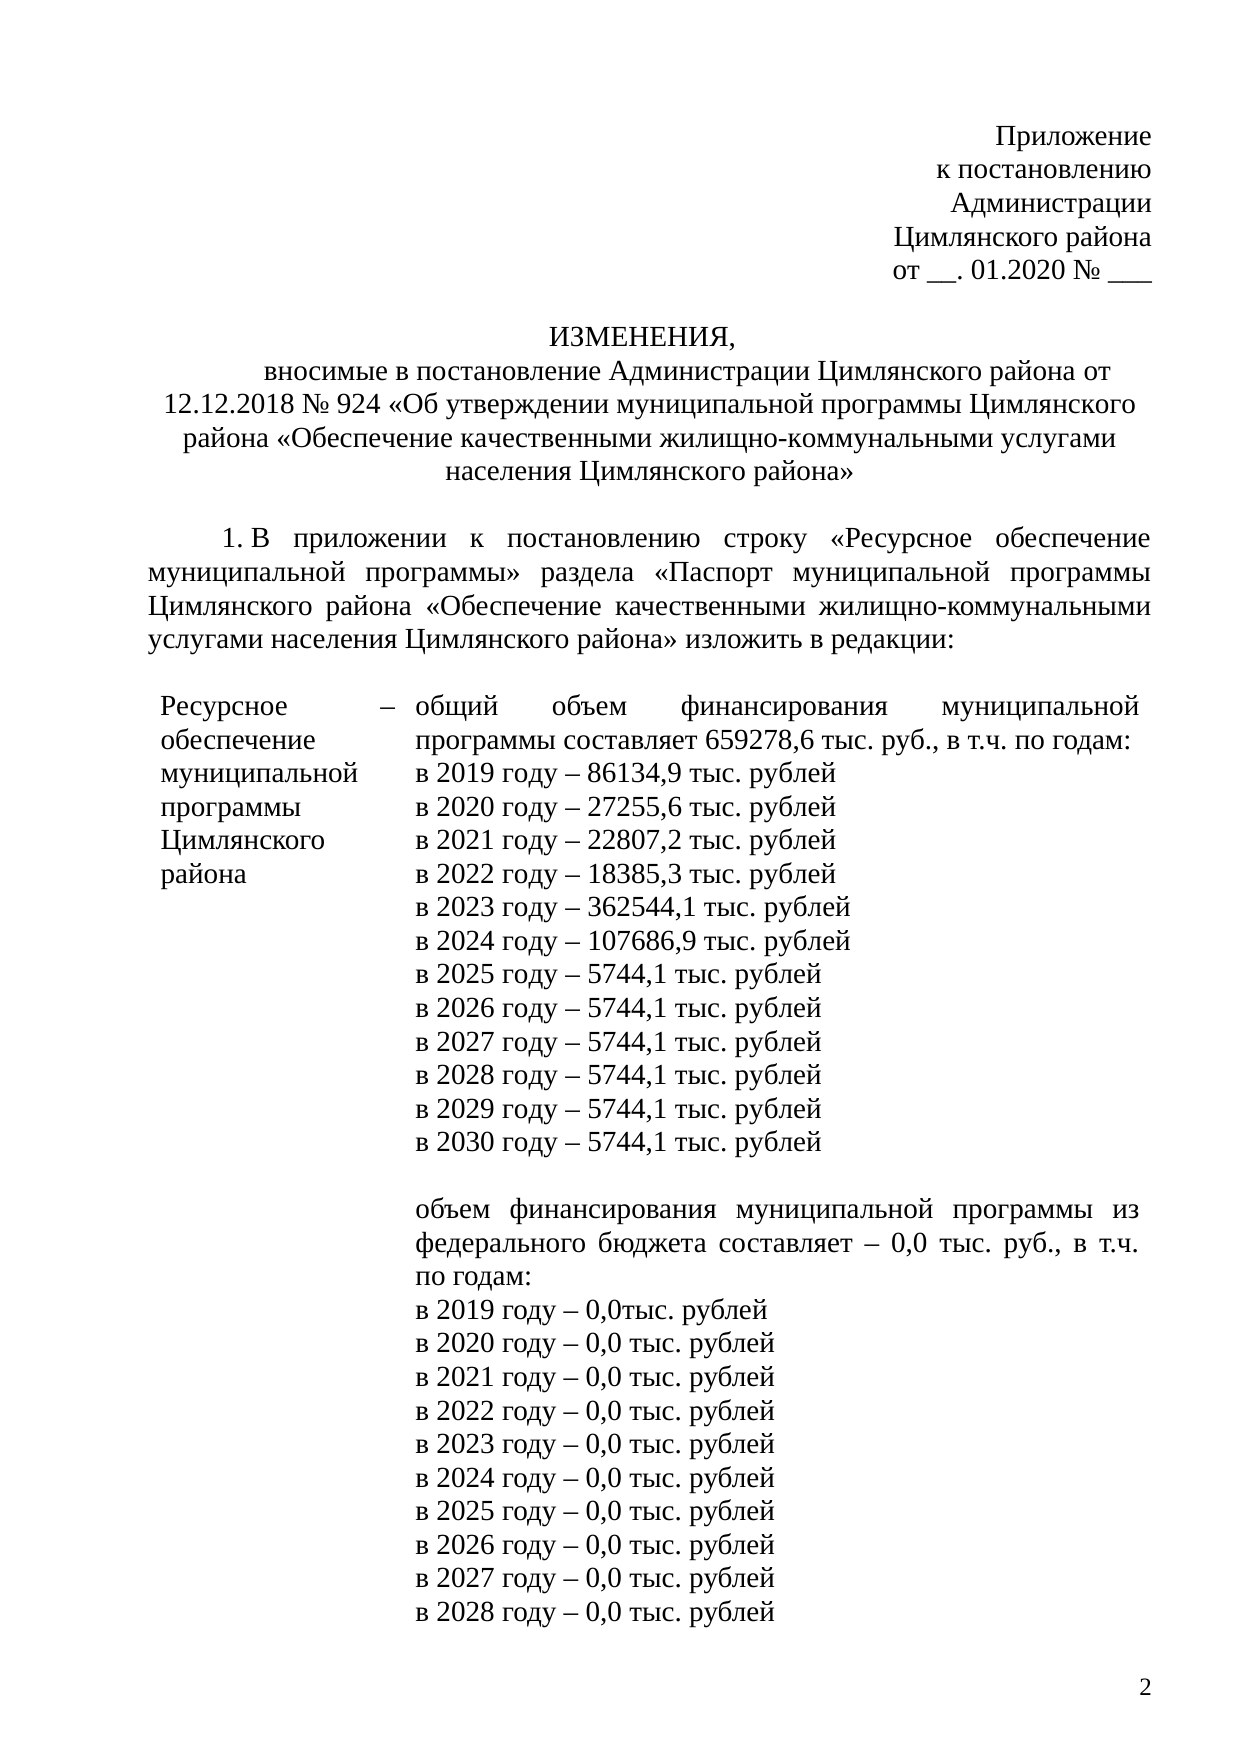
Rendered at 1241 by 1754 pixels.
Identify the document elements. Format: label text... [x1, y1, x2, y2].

text от __. 01.2020 № ___ [797, 252, 1152, 286]
table_header – [366, 688, 409, 1627]
text к постановлению [797, 152, 1152, 185]
text Цимлянского района [797, 219, 1152, 252]
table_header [142, 688, 366, 1627]
text Приложение [797, 118, 1152, 152]
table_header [409, 688, 1146, 1627]
text вносимые в постановление Администрации Цимлянского района от 12.12.2018 № 924 «Об утверждении муниципальной программы Цимлянского района «Обеспечение качественными жилищно-коммунальными услугами населения Цимлянского района» [148, 353, 1152, 487]
text ИЗМЕНЕНИЯ, [133, 319, 1152, 353]
text Администрации [797, 185, 1152, 219]
text 1. В приложении к постановлению строку «Ресурсное обеспечение муниципальной программы» раздела «Паспорт муниципальной программы Цимлянского района «Обеспечение качественными жилищно-коммунальными услугами населения Цимлянского района» изложить в редакции: [148, 521, 1152, 655]
